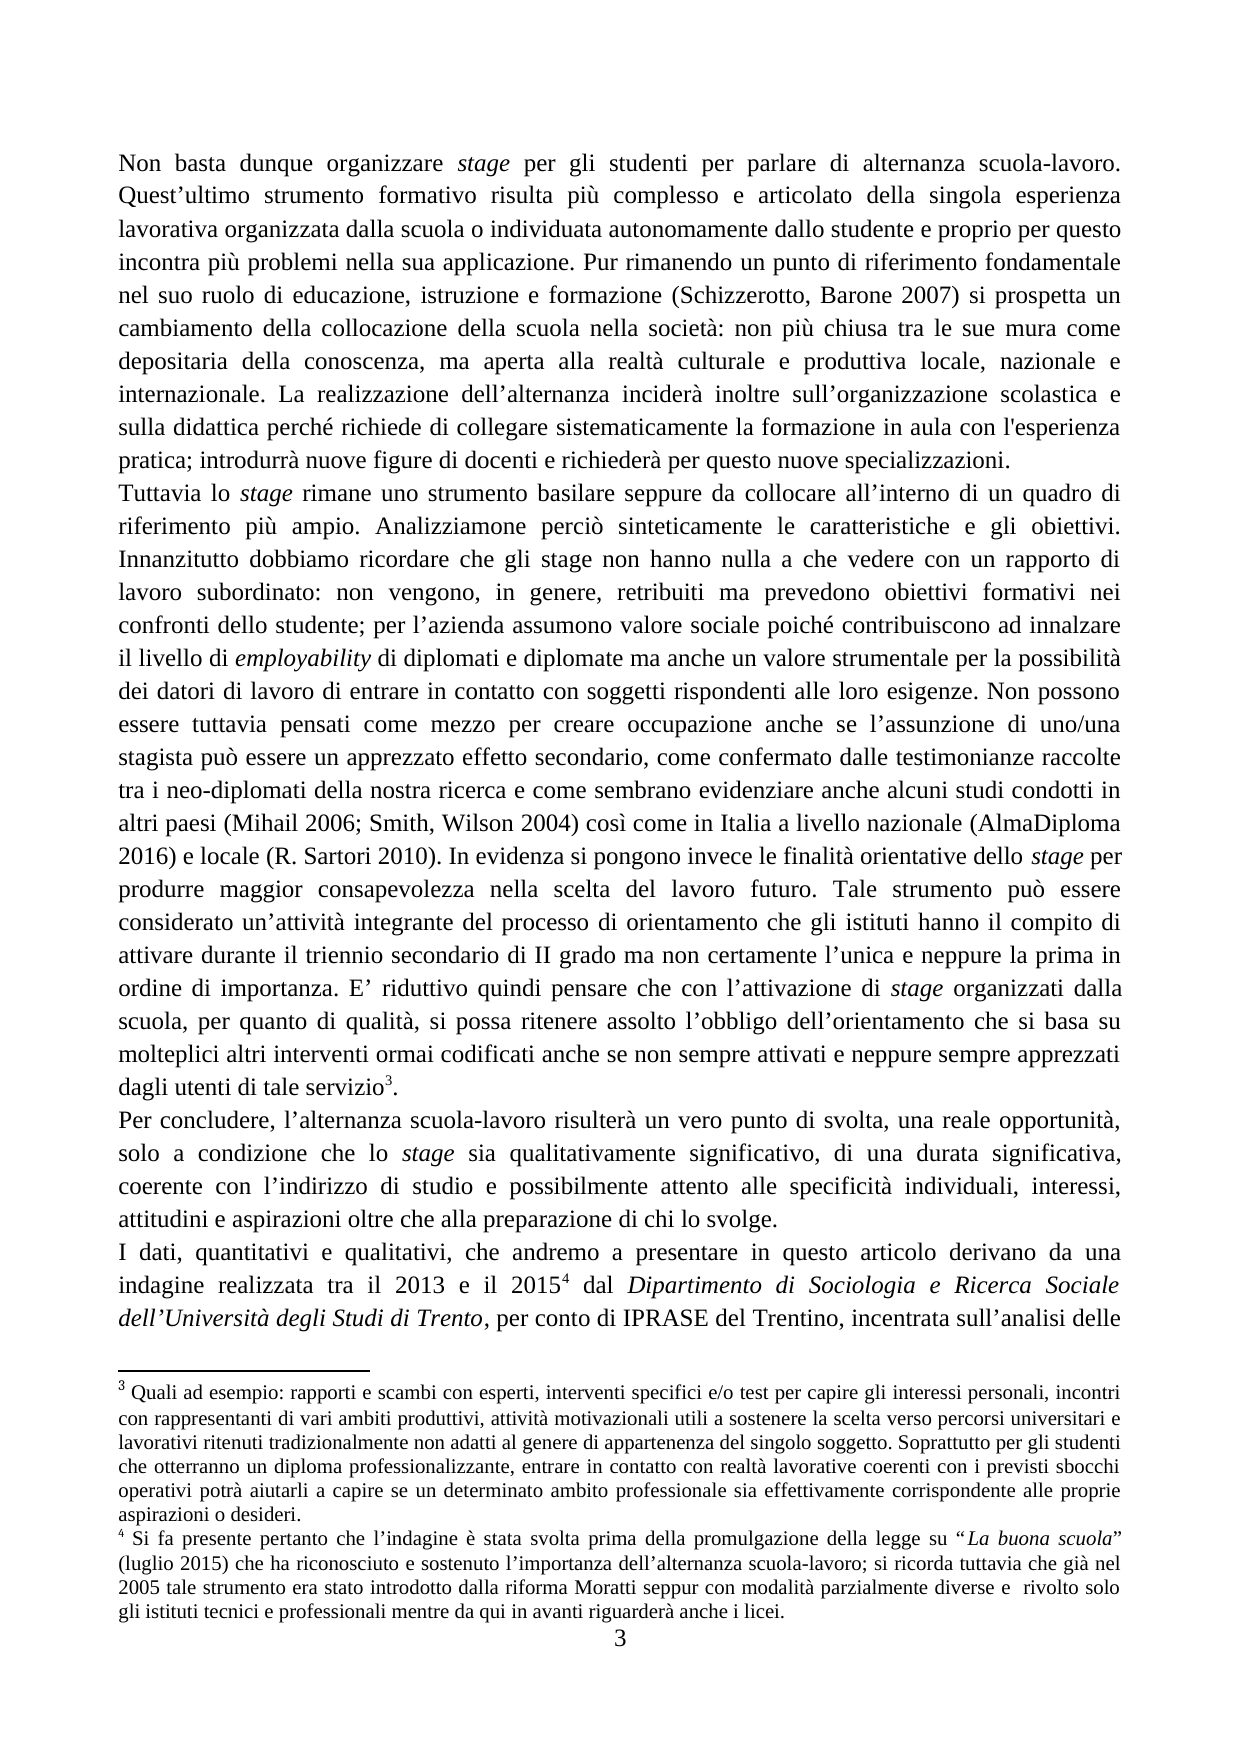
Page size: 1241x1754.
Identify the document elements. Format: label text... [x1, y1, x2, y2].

text Per concludere, l’alternanza scuola-lavoro risulterà un vero punto di svolta, una reale opportunità, solo a condizione che lo stage sia qualitativamente significativo, di una durata significativa, coerente con l’indirizzo di studio e possibilmente attento alle specificità individuali, interessi, attitudini e aspirazioni oltre che alla preparazione di chi lo svolge. [118, 1105, 1122, 1233]
text Tuttavia lo stage rimane uno strumento basilare seppure da collocare all’interno di un quadro di riferimento più ampio. Analizziamone perciò sinteticamente le caratteristiche e gli obiettivi. Innanzitutto dobbiamo ricordare che gli stage non hanno nulla a che vedere con un rapporto di lavoro subordinato: non vengono, in genere, retribuiti ma prevedono obiettivi formativi nei confronti dello studente; per l’azienda assumono valore sociale poiché contribuiscono ad innalzare il livello di employability di diplomati e diplomate ma anche un valore strumentale per la possibilità dei datori di lavoro di entrare in contatto con soggetti rispondenti alle loro esigenze. Non possono essere tuttavia pensati come mezzo per creare occupazione anche se l’assunzione di uno/una stagista può essere un apprezzato effetto secondario, come confermato dalle testimonianze raccolte tra i neo-diplomati della nostra ricerca e come sembrano evidenziare anche alcuni studi condotti in altri paesi (Mihail 2006; Smith, Wilson 2004) così come in Italia a livello nazionale (AlmaDiploma 2016) e locale (R. Sartori 2010). In evidenza si pongono invece le finalità orientative dello stage per produrre maggior consapevolezza nella scelta del lavoro futuro. Tale strumento può essere considerato un’attività integrante del processo di orientamento che gli istituti hanno il compito di attivare durante il triennio secondario di II grado ma non certamente l’unica e neppure la prima in ordine di importanza. E’ riduttivo quindi pensare che con l’attivazione di stage organizzati dalla scuola, per quanto di qualità, si possa ritenere assolto l’obbligo dell’orientamento che si basa su molteplici altri interventi ormai codificati anche se non sempre attivati e neppure sempre apprezzati dagli utenti di tale servizio. [118, 478, 1122, 1101]
text Non basta dunque organizzare stage per gli studenti per parlare di alternanza scuola-lavoro. Quest’ultimo strumento formativo risulta più complesso e articolato della singola esperienza lavorativa organizzata dalla scuola o individuata autonomamente dallo studente e proprio per questo incontra più problemi nella sua applicazione. Pur rimanendo un punto di riferimento fondamentale nel suo ruolo di educazione, istruzione e formazione (Schizzerotto, Barone 2007) si prospetta un cambiamento della collocazione della scuola nella società: non più chiusa tra le sue mura come depositaria della conoscenza, ma aperta alla realtà culturale e produttiva locale, nazionale e internazionale. La realizzazione dell’alternanza inciderà inoltre sull’organizzazione scolastica e sulla didattica perché richiede di collegare sistematicamente la formazione in aula con l'esperienza pratica; introdurrà nuove figure di docenti e richiederà per questo nuove specializzazioni. [118, 148, 1122, 473]
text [118, 1237, 1122, 1332]
